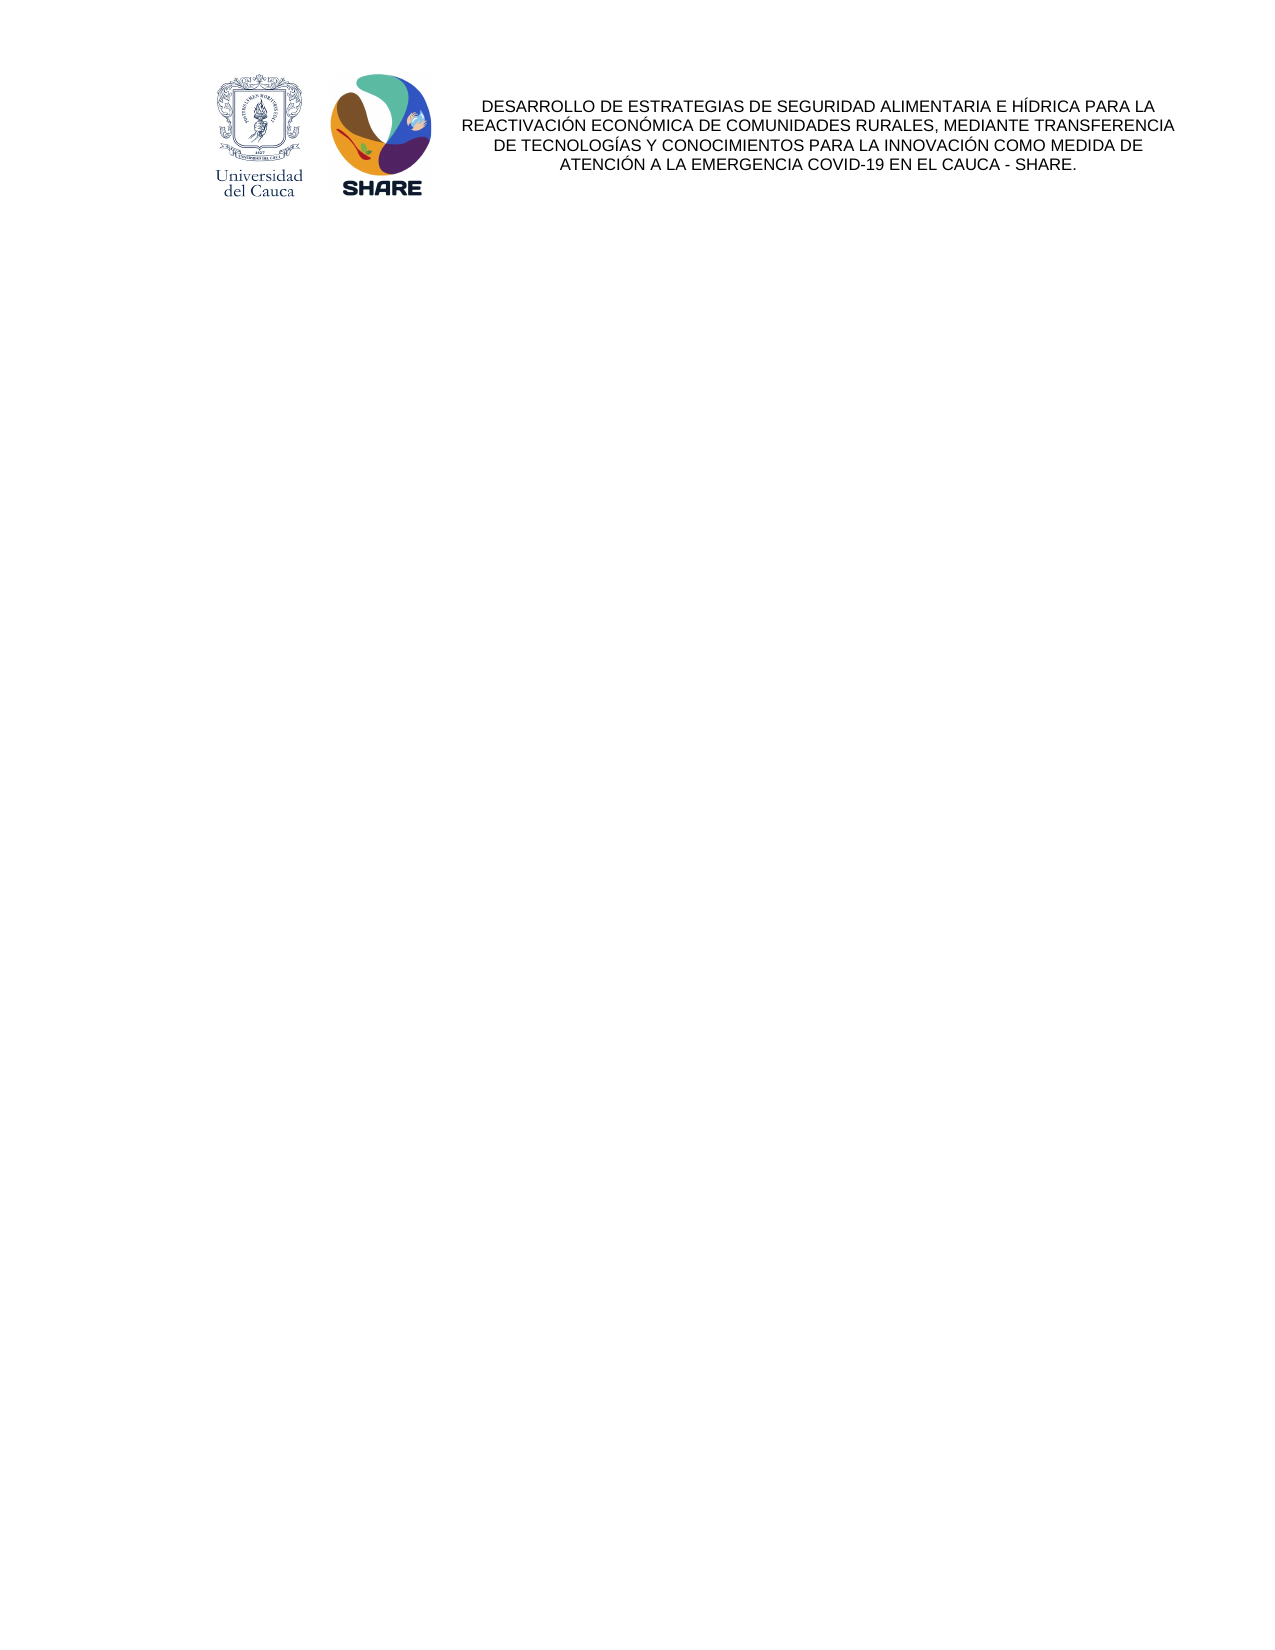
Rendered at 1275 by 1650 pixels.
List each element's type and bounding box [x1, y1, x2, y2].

picture [330, 73, 432, 197]
picture [215, 73, 303, 197]
